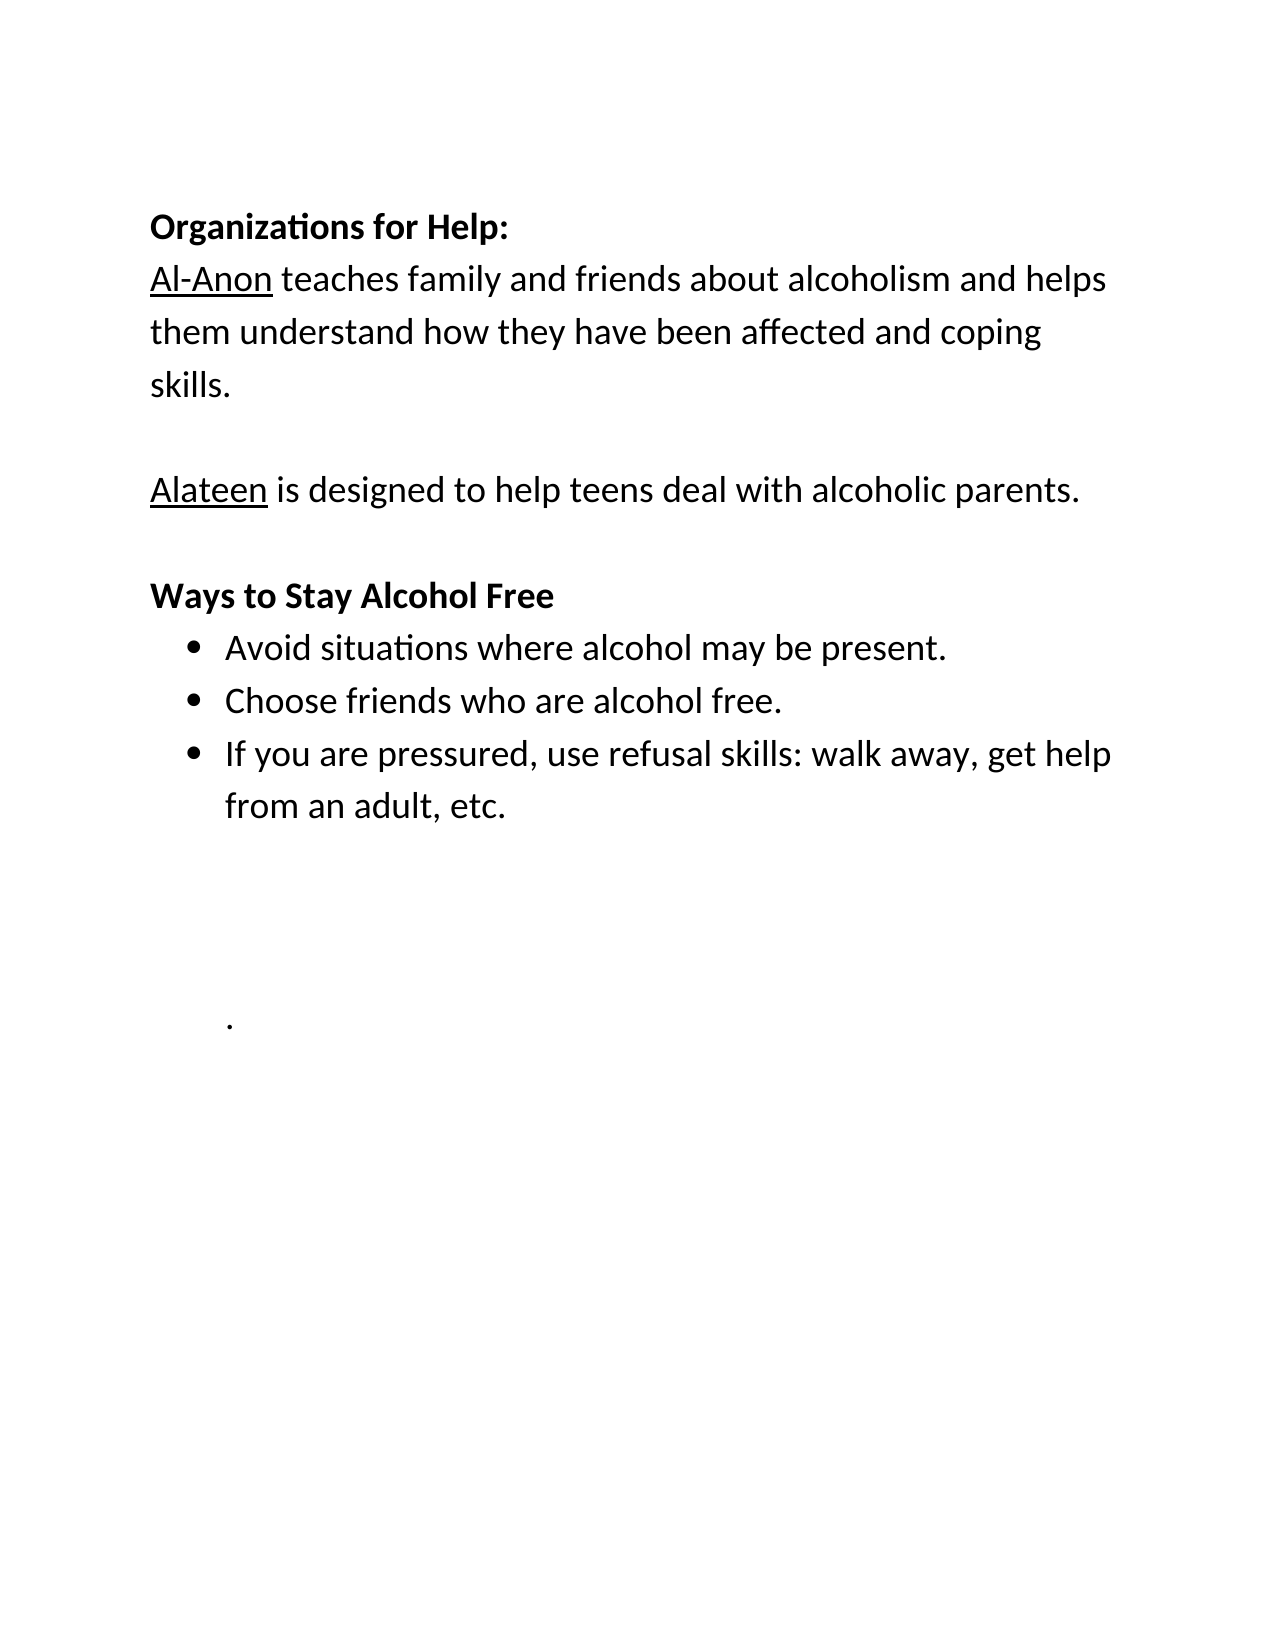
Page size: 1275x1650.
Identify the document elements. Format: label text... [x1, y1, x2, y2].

list Avoid situations where alcohol may be present. [187, 624, 1125, 670]
text Alateen is designed to help teens deal with alcoholic parents. [150, 466, 1125, 512]
list If you are pressured, use refusal skills: walk away, get help from an adult, etc. [187, 730, 1125, 828]
text Al-Anon teaches family and friends about alcoholism and helps them understand how they have been affected and coping skills. [150, 255, 1125, 407]
text Ways to Stay Alcohol Free [150, 572, 1125, 617]
list Choose friends who are alcohol free. [187, 677, 1125, 723]
text . [150, 993, 1125, 1039]
text Organizations for Help: [150, 203, 1125, 248]
